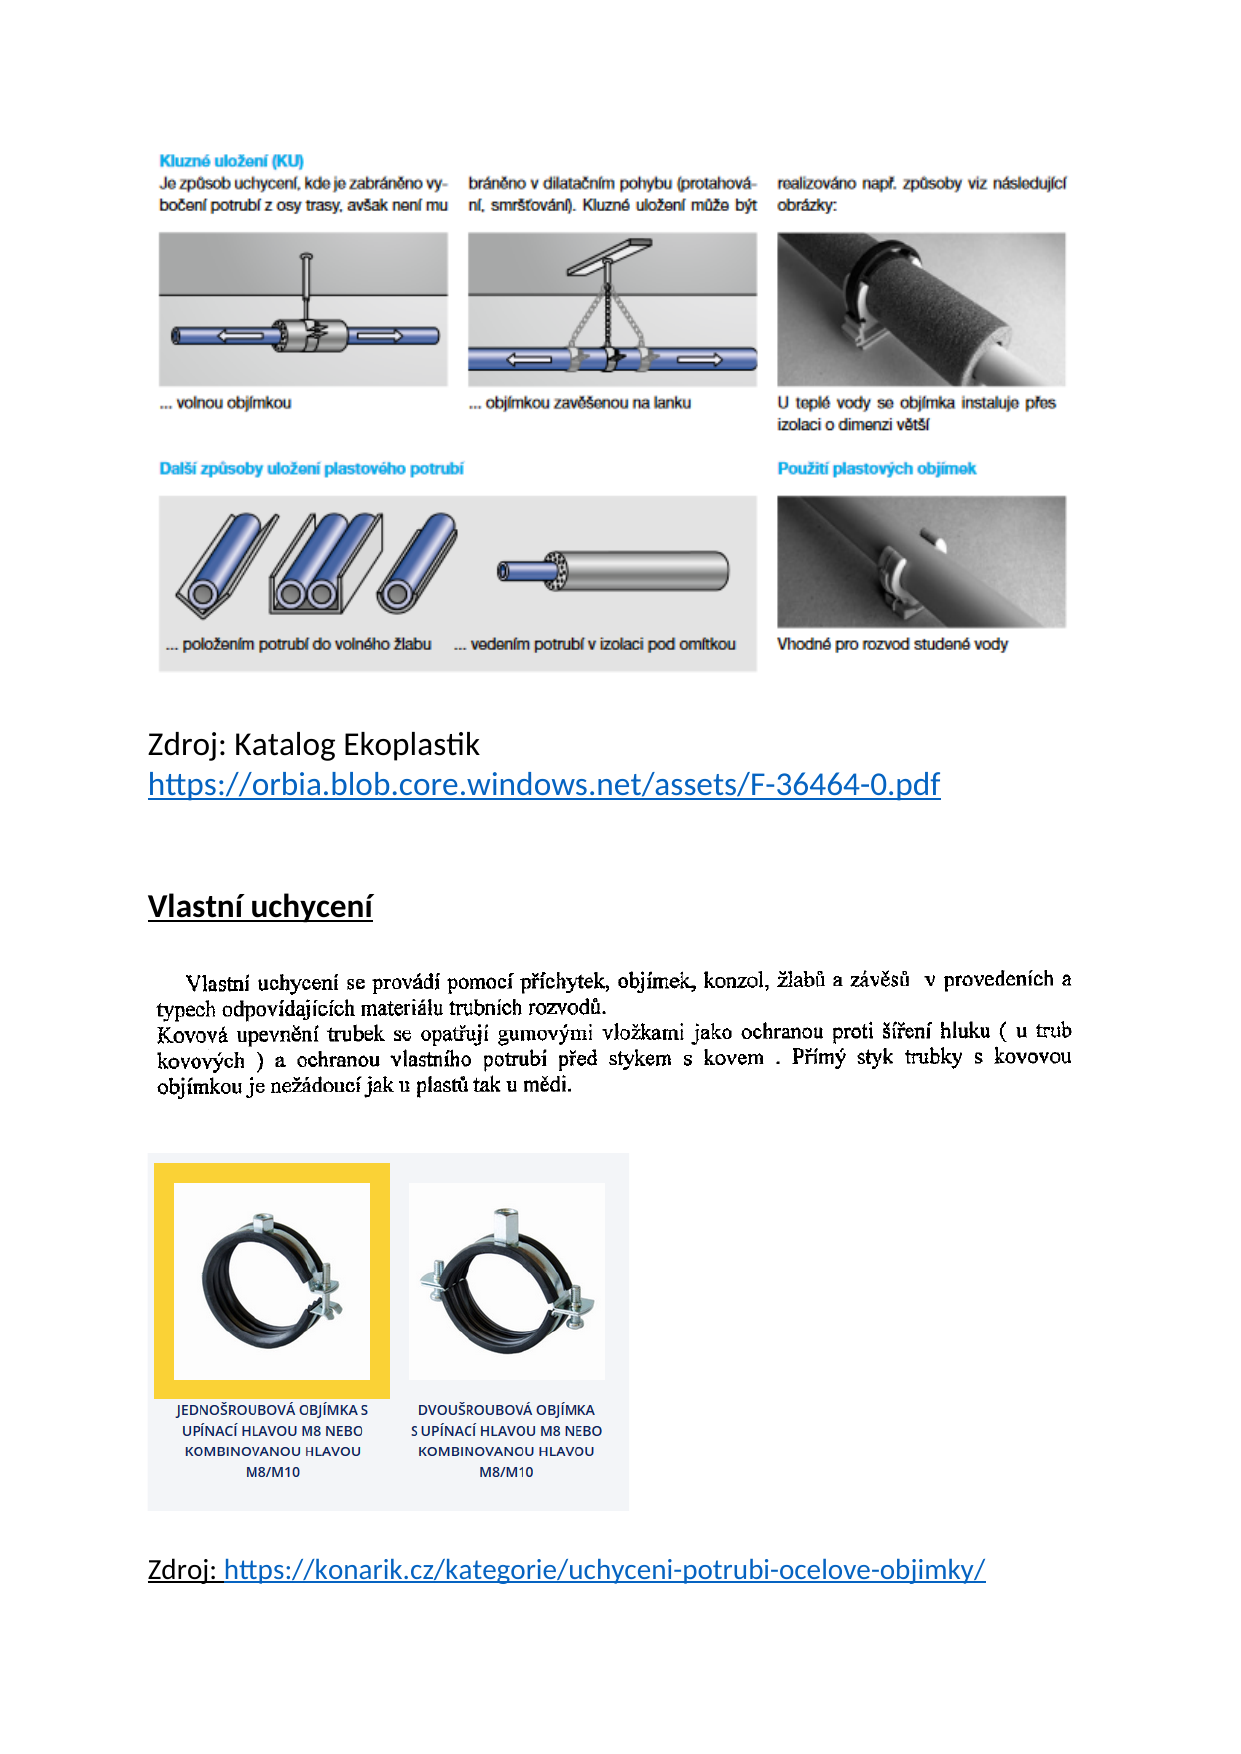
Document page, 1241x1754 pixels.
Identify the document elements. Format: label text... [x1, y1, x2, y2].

picture [147, 967, 1093, 1114]
text Zdroj: Katalog Ekoplastik [148, 723, 1092, 763]
text https://orbia.blob.core.windows.net/assets/F-36464-0.pdf [148, 763, 1092, 804]
picture [147, 147, 1093, 682]
text Vlastní uchycení [148, 886, 1092, 926]
text Zdroj: https://konarik.cz/kategorie/uchyceni-potrubi-ocelove-objimky/ [148, 1551, 1092, 1587]
picture [147, 1153, 630, 1511]
